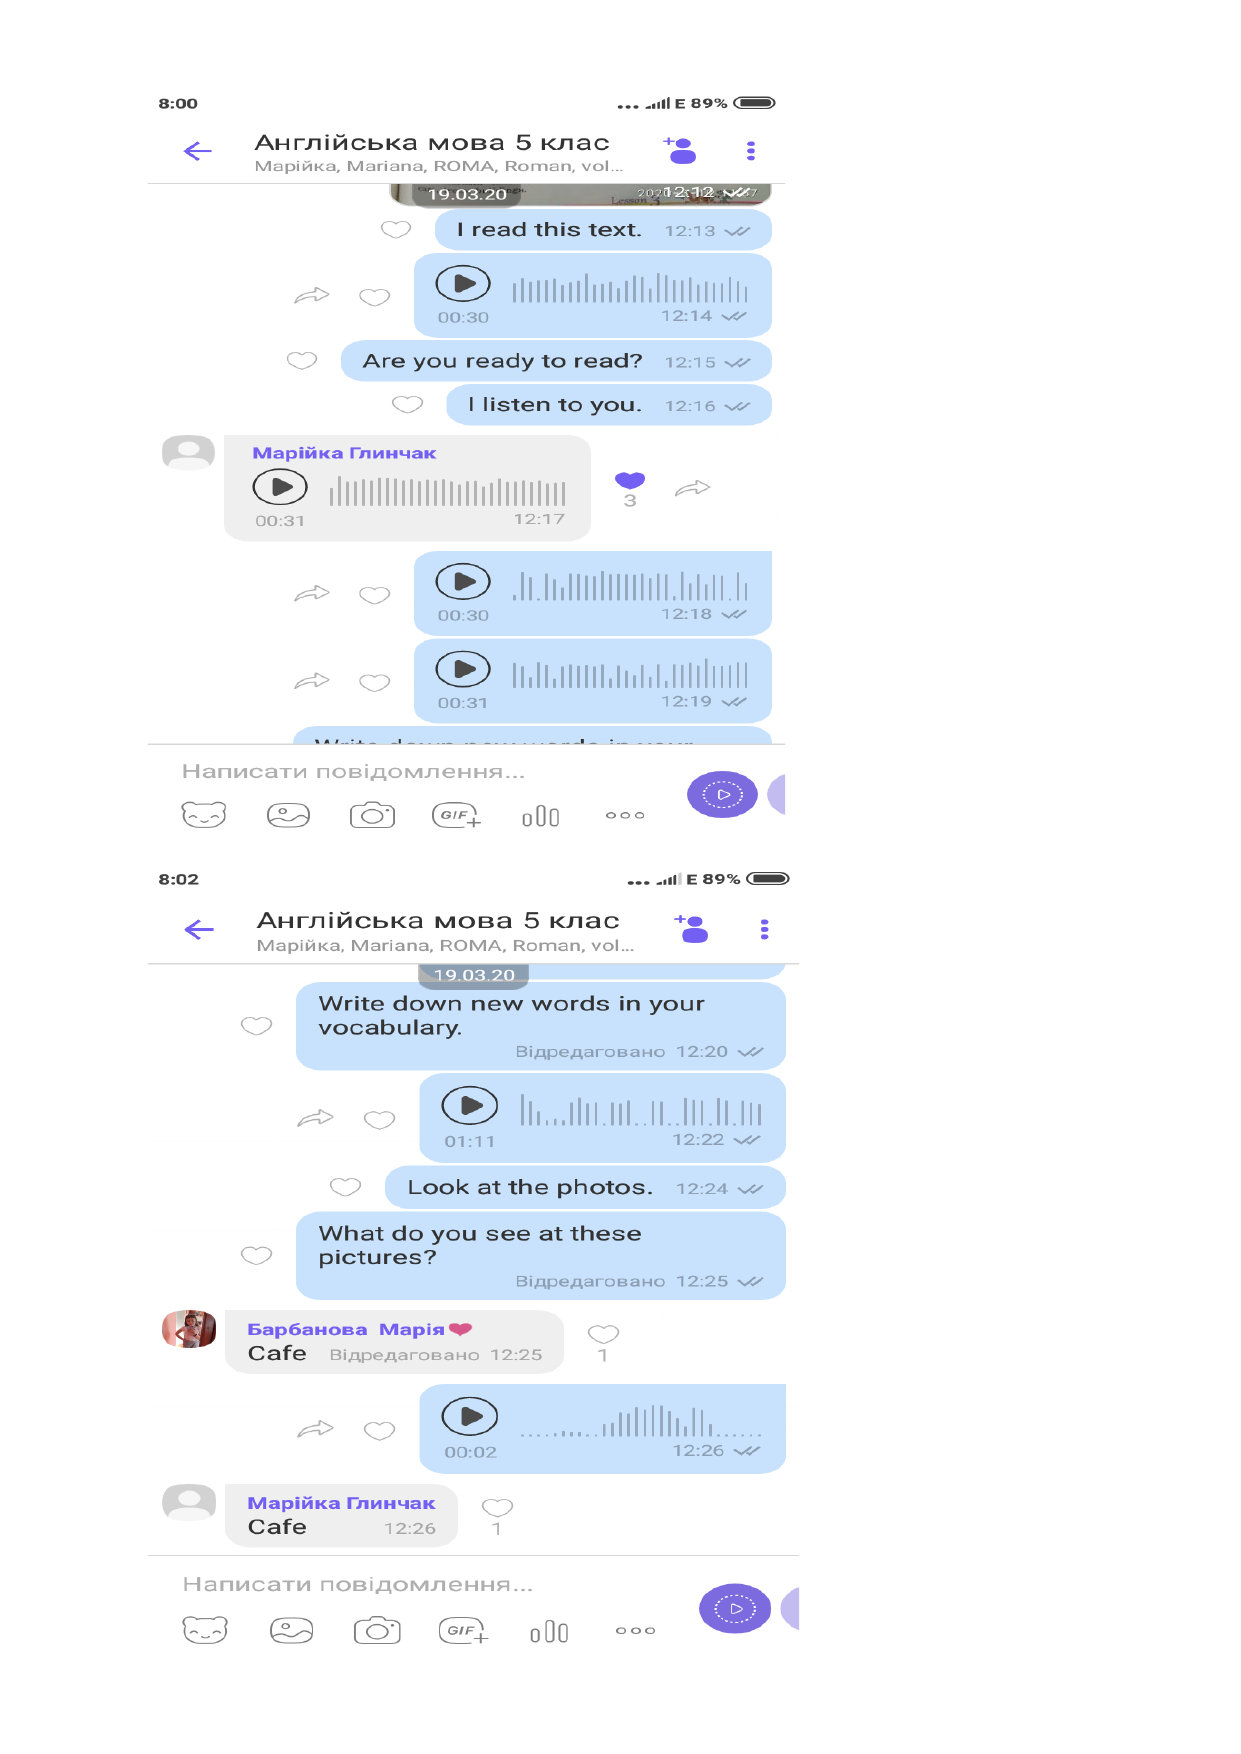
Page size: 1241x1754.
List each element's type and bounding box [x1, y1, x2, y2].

picture [147, 863, 800, 1662]
picture [147, 88, 785, 845]
